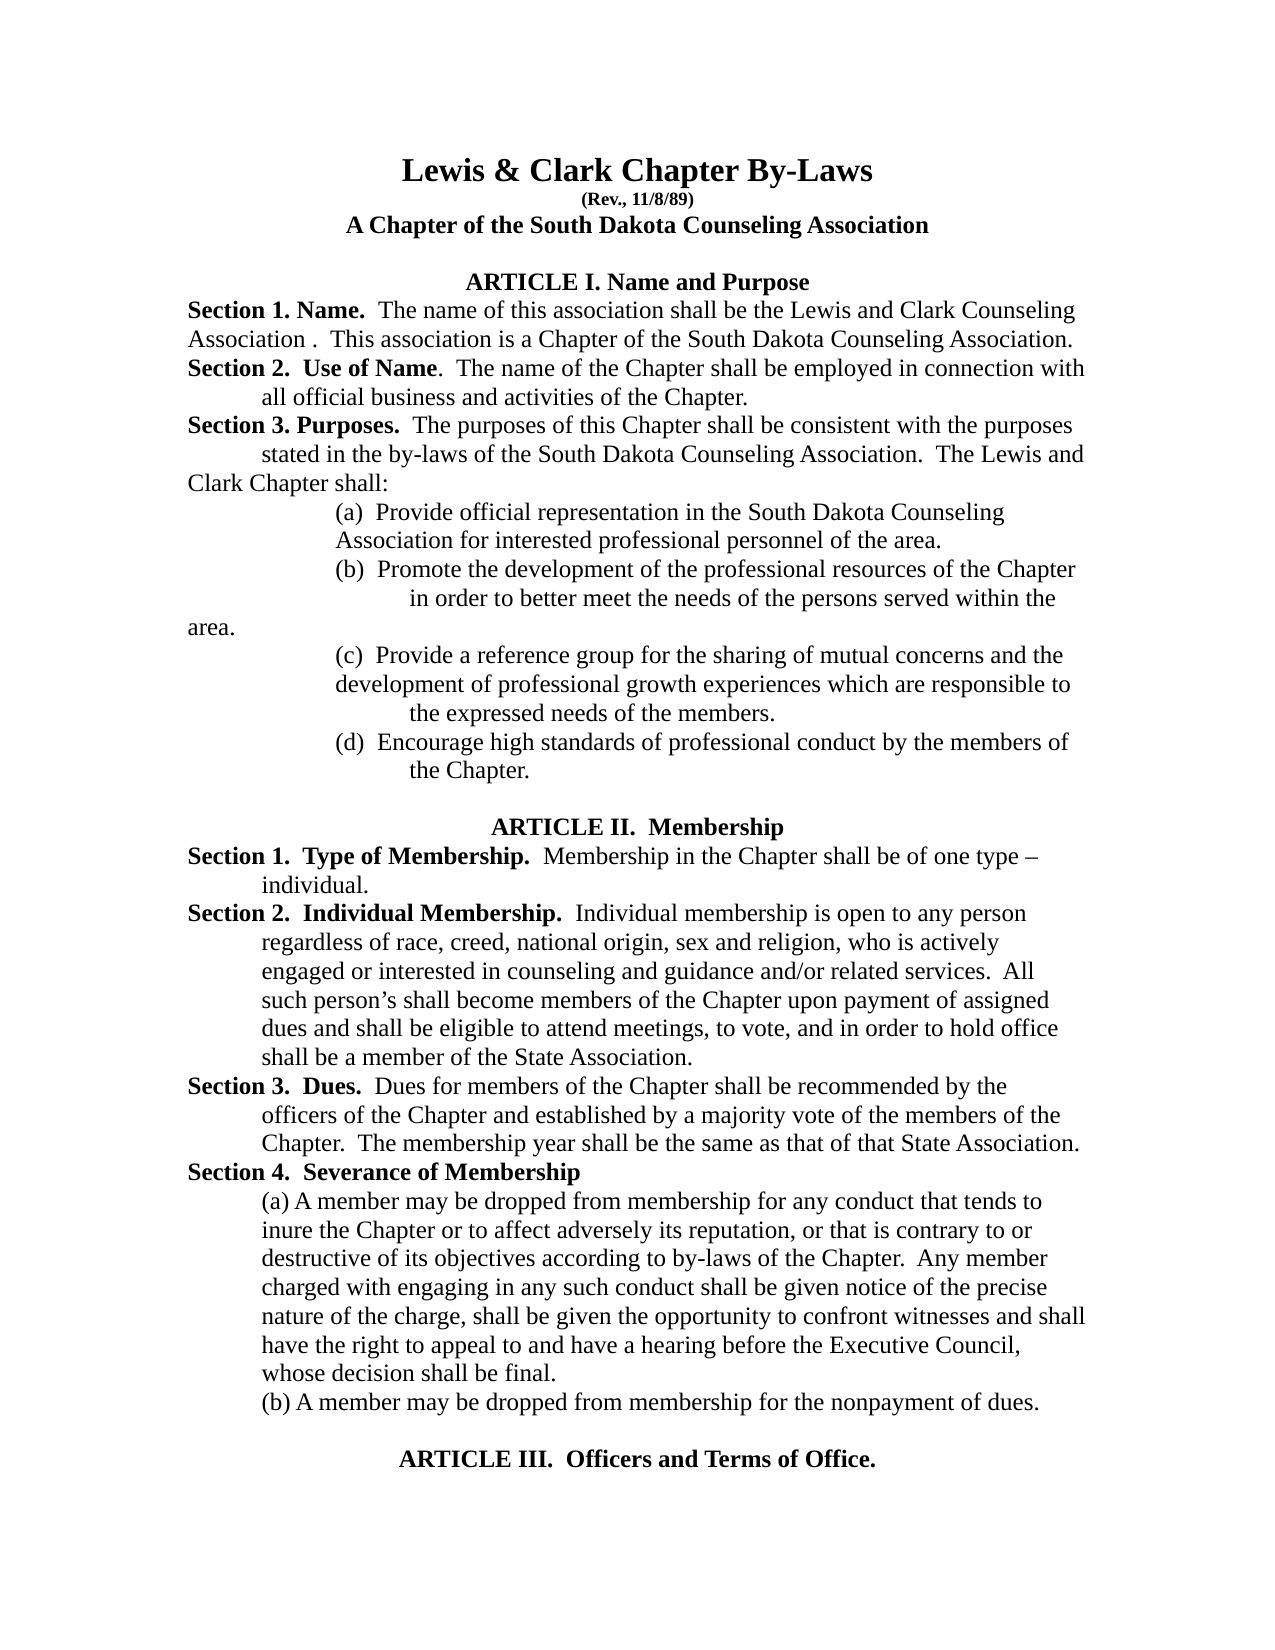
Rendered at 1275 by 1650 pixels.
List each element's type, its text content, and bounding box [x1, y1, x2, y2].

text Section 1. Type of Membership. Membership in the Chapter shall be of one type – individual. [187, 842, 1087, 900]
text (c) Provide a reference group for the sharing of mutual concerns and the development of professional growth experiences which are responsible to the expressed needs of the members. [187, 641, 1087, 727]
text Section 2. Use of Name. The name of the Chapter shall be employed in connection with all official business and activities of the Chapter. [187, 354, 1087, 411]
text (a) A member may be dropped from membership for any conduct that tends to inure the Chapter or to affect adversely its reputation, or that is contrary to or destructive of its objectives according to by-laws of the Chapter. Any member charged with engaging in any such conduct shall be given notice of the precise nature of the charge, shall be given the opportunity to confront witnesses and shall have the right to appeal to and have a hearing before the Executive Council, whose decision shall be final. [187, 1187, 1087, 1389]
text (a) Provide official representation in the South Dakota Counseling [187, 497, 1087, 526]
text Section 3. Dues. Dues for members of the Chapter shall be recommended by the officers of the Chapter and established by a majority vote of the members of the Chapter. The membership year shall be the same as that of that State Association. [187, 1072, 1087, 1159]
text A Chapter of the South Dakota Counseling Association [187, 210, 1087, 239]
text ARTICLE III. Officers and Terms of Office. [187, 1446, 1087, 1475]
text (d) Encourage high standards of professional conduct by the members of the Chapter. [187, 727, 1087, 785]
text Section 2. Individual Membership. Individual membership is open to any person regardless of race, creed, national origin, sex and religion, who is actively engaged or interested in counseling and guidance and/or related services. All such person’s shall become members of the Chapter upon payment of assigned dues and shall be eligible to attend meetings, to vote, and in order to hold office shall be a member of the State Association. [187, 900, 1087, 1072]
text (Rev., 11/8/89) [187, 188, 1087, 210]
text ARTICLE I. Name and Purpose [187, 267, 1087, 296]
text Association for interested professional personnel of the area. [187, 526, 1087, 555]
text Section 4. Severance of Membership [187, 1159, 1087, 1187]
text Section 1. Name. The name of this association shall be the Lewis and Clark Counseling Association . This association is a Chapter of the South Dakota Counseling Association. [187, 296, 1087, 354]
text ARTICLE II. Membership [187, 814, 1087, 842]
text (b) Promote the development of the professional resources of the Chapter in order to better meet the needs of the persons served within the area. [187, 555, 1087, 641]
text Lewis & Clark Chapter By-Laws [187, 150, 1087, 188]
text Section 3. Purposes. The purposes of this Chapter shall be consistent with the purposes stated in the by-laws of the South Dakota Counseling Association. The Lewis and Clark Chapter shall: [187, 411, 1087, 497]
text (b) A member may be dropped from membership for the nonpayment of dues. [187, 1389, 1087, 1417]
